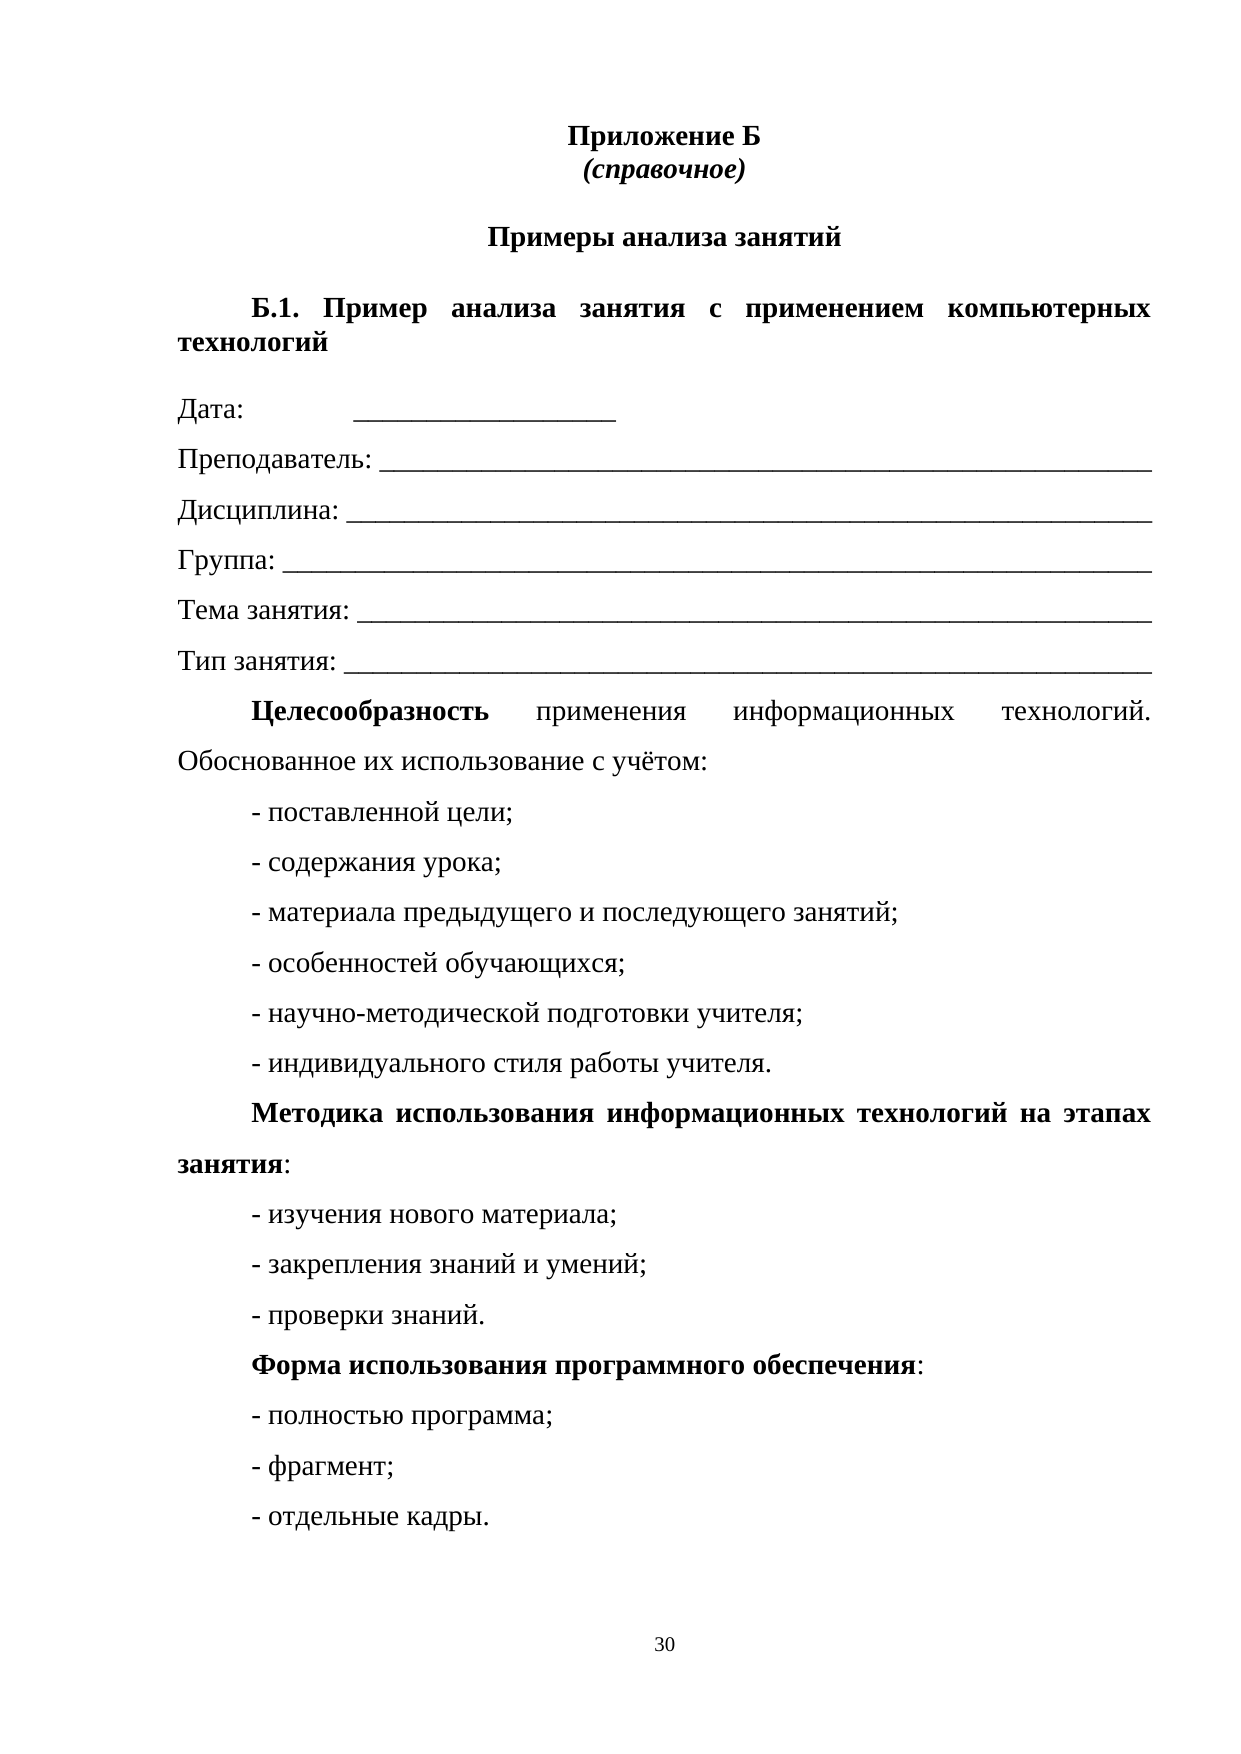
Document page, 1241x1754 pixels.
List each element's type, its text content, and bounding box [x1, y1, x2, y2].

text Методика использования информационных технологий на этапах занятия: [177, 1096, 1152, 1179]
text Б.1. Пример анализа занятия с применением компьютерных технологий [177, 291, 1152, 358]
text - особенностей обучающихся; [177, 945, 1152, 978]
text - изучения нового материала; [177, 1196, 1152, 1230]
text - проверки знаний. [177, 1297, 1152, 1330]
text - материала предыдущего и последующего занятий; [177, 894, 1152, 928]
subtitle Примеры анализа занятий [177, 219, 1152, 252]
text - поставленной цели; [177, 794, 1152, 827]
text Тип занятия: [177, 643, 1152, 676]
text - индивидуального стиля работы учителя. [177, 1045, 1152, 1079]
text Дата: __________________ [177, 391, 1152, 425]
text - содержания урока; [177, 844, 1152, 878]
text Форма использования программного обеспечения: [177, 1347, 1152, 1381]
text - полностью программа; [177, 1397, 1152, 1431]
subtitle (справочное) [177, 152, 1152, 185]
text Преподаватель: [177, 442, 1152, 475]
subtitle Приложение Б [177, 118, 1152, 152]
text Группа: [177, 542, 1152, 576]
text - отдельные кадры. [177, 1498, 1152, 1532]
text - фрагмент; [177, 1448, 1152, 1481]
text Тема занятия: [177, 592, 1152, 626]
text Дисциплина: [177, 492, 1152, 525]
text - научно-методической подготовки учителя; [177, 995, 1152, 1028]
text Целесообразность применения информационных технологий. Обоснованное их использование с учётом: [177, 693, 1152, 777]
text - закрепления знаний и умений; [177, 1247, 1152, 1280]
